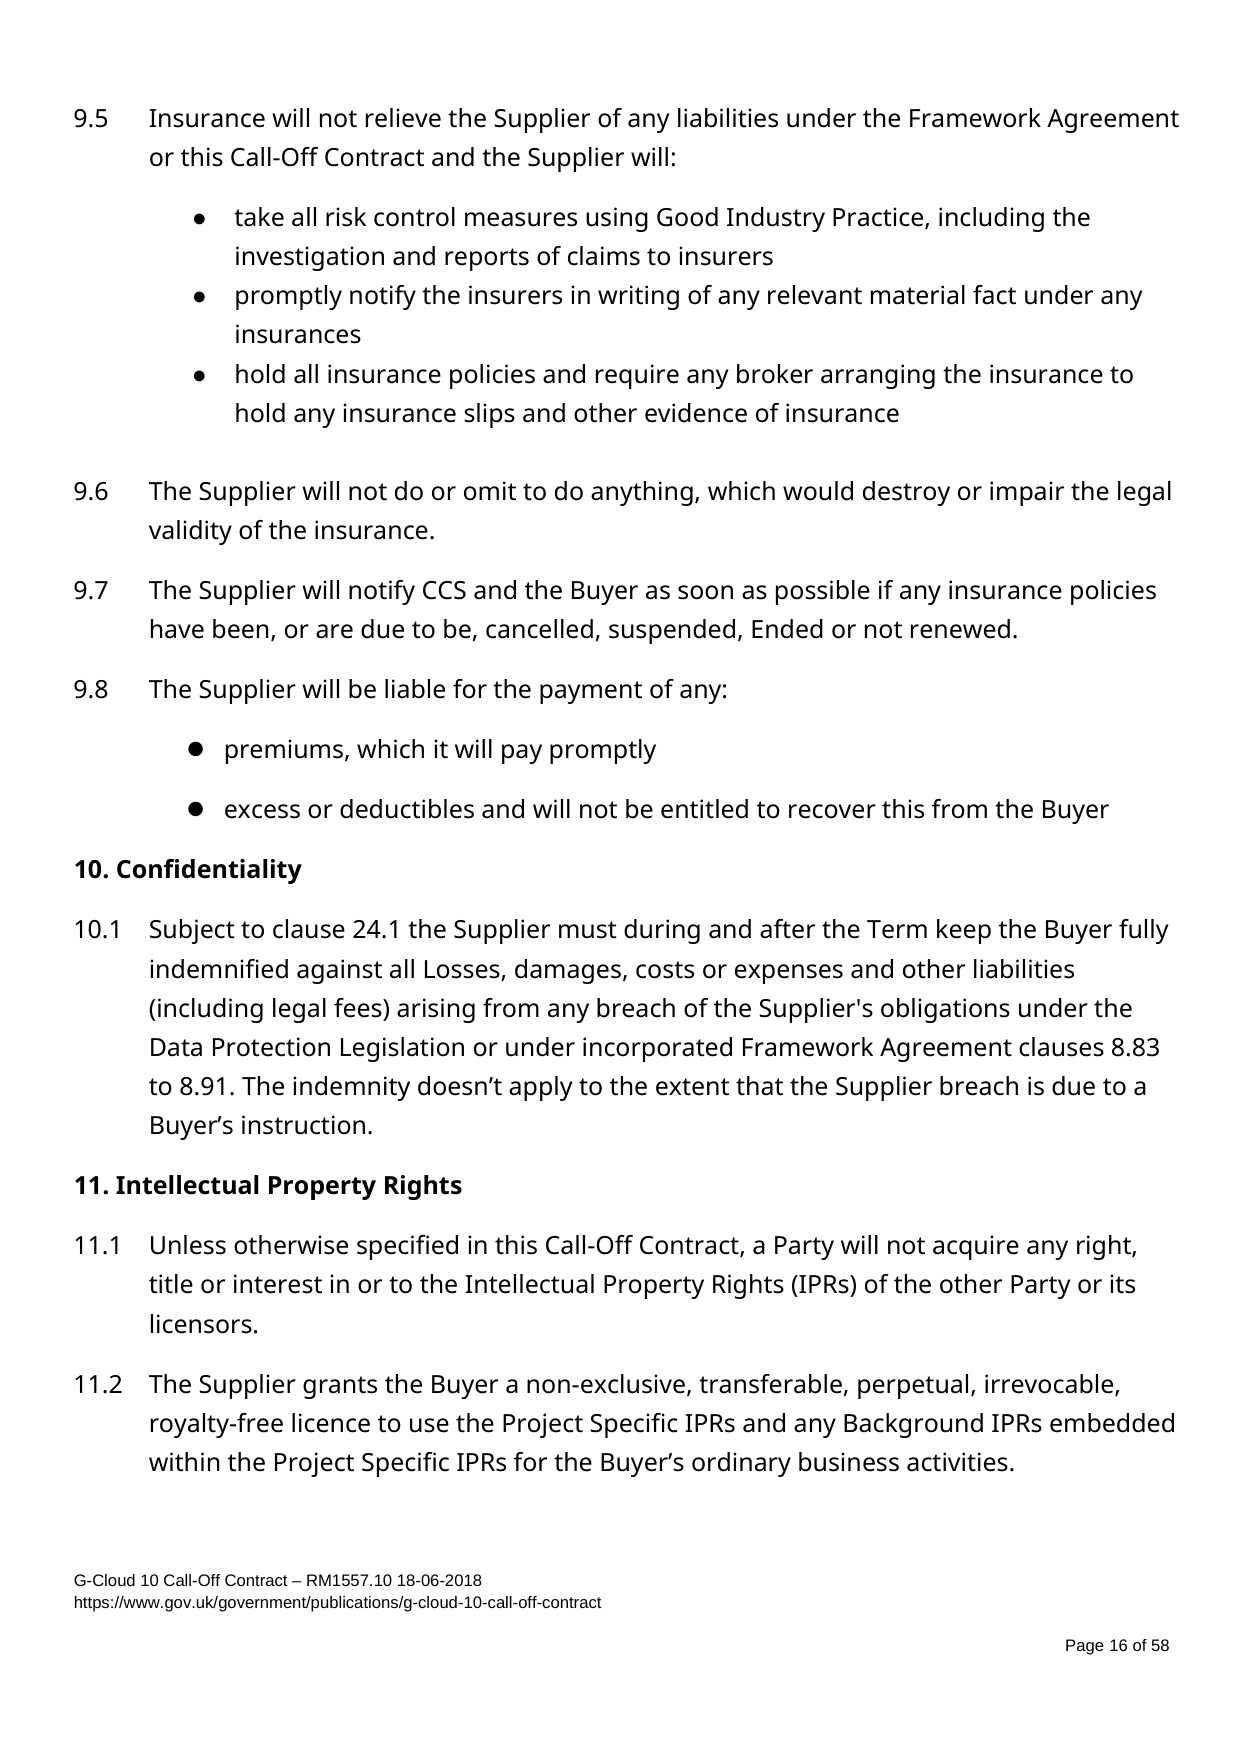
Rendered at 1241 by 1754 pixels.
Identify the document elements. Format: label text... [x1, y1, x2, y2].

list excess or deductibles and will not be entitled to recover this from the Buyer [186, 792, 1182, 826]
list The Supplier will be liable for the payment of any: [73, 672, 1182, 706]
list premiums, which it will pay promptly [186, 732, 1182, 766]
list promptly notify the insurers in writing of any relevant material fact under any insurances [192, 278, 1182, 351]
list take all risk control measures using Good Industry Practice, including the investigation and reports of claims to insurers [192, 200, 1182, 273]
list The Supplier will notify CCS and the Buyer as soon as possible if any insurance policies have been, or are due to be, cancelled, suspended, Ended or not renewed. [73, 573, 1182, 646]
text 10. Confidentiality [73, 852, 1182, 886]
list Subject to clause 24.1 the Supplier must during and after the Term keep the Buyer fully indemnified against all Losses, damages, costs or expenses and other liabilities (including legal fees) arising from any breach of the Supplier's obligations under the Data Protection Legislation or under incorporated Framework Agreement clauses 8.83 to 8.91. The indemnity doesn’t apply to the extent that the Supplier breach is due to a Buyer’s instruction. [73, 912, 1182, 1142]
list Unless otherwise specified in this Call-Off Contract, a Party will not acquire any right, title or interest in or to the Intellectual Property Rights (IPRs) of the other Party or its licensors. [73, 1228, 1182, 1340]
text 11. Intellectual Property Rights [73, 1168, 1182, 1202]
list The Supplier grants the Buyer a non-exclusive, transferable, perpetual, irrevocable, royalty-free licence to use the Project Specific IPRs and any Background IPRs embedded within the Project Specific IPRs for the Buyer’s ordinary business activities. [73, 1366, 1182, 1479]
list The Supplier will not do or omit to do anything, which would destroy or impair the legal validity of the insurance. [73, 474, 1182, 547]
list Insurance will not relieve the Supplier of any liabilities under the Framework Agreement or this Call-Off Contract and the Supplier will: [73, 101, 1182, 174]
list hold all insurance policies and require any broker arranging the insurance to hold any insurance slips and other evidence of insurance [192, 356, 1182, 429]
